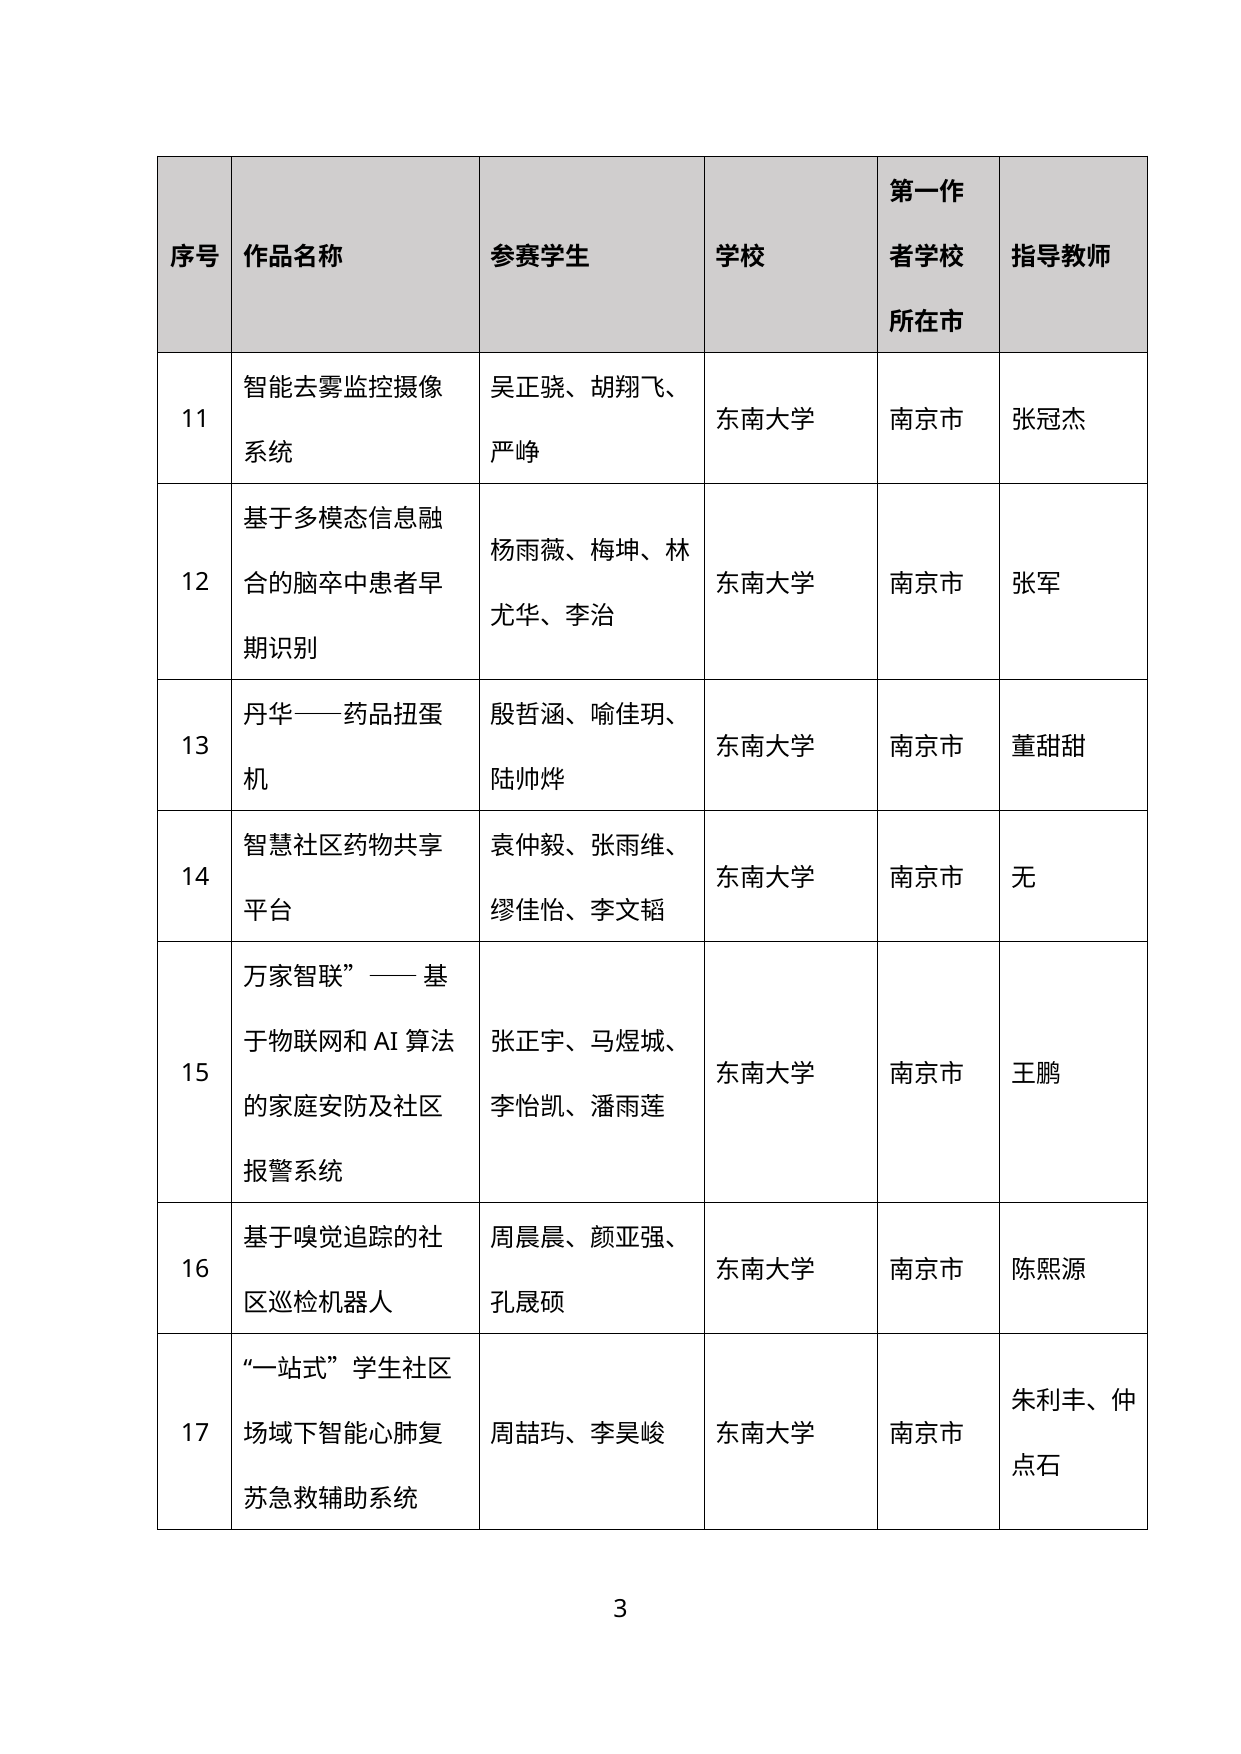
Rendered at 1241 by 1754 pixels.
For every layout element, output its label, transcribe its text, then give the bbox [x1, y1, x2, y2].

table_cell 东南大学 [705, 484, 877, 679]
table_cell 朱利丰、仲点石 [1000, 1334, 1147, 1529]
table_cell 南京市 [878, 680, 999, 810]
table_cell 16 [158, 1203, 231, 1333]
table_cell “一站式”学生社区场域下智能心肺复苏急救辅助系统 [232, 1334, 479, 1529]
table_cell 董甜甜 [1000, 680, 1147, 810]
table_cell 东南大学 [705, 811, 877, 941]
table_cell 东南大学 [705, 1334, 877, 1529]
table_cell 吴正骁、胡翔飞、严峥 [480, 353, 704, 483]
table_cell 王鹏 [1000, 942, 1147, 1202]
table_cell 基于嗅觉追踪的社区巡检机器人 [232, 1203, 479, 1333]
table_cell 张军 [1000, 484, 1147, 679]
table_cell 丹华——药品扭蛋机 [232, 680, 479, 810]
table_header 学校 [705, 157, 877, 352]
table_header 指导教师 [1000, 157, 1147, 352]
table_cell 陈熙源 [1000, 1203, 1147, 1333]
table_header 参赛学生 [480, 157, 704, 352]
table_cell 无 [1000, 811, 1147, 941]
table_cell 周晨晨、颜亚强、孔晟硕 [480, 1203, 704, 1333]
table_cell 东南大学 [705, 353, 877, 483]
table_cell 张正宇、马煜城、李怡凯、潘雨莲 [480, 942, 704, 1202]
table_cell 杨雨薇、梅坤、林尤华、李治 [480, 484, 704, 679]
table_cell 11 [158, 353, 231, 483]
table_cell 南京市 [878, 353, 999, 483]
table_cell 13 [158, 680, 231, 810]
table_header 第一作者学校所在市 [878, 157, 999, 352]
table_cell 万家智联”—— 基于物联网和 AI 算法的家庭安防及社区报警系统 [232, 942, 479, 1202]
table_cell 殷哲涵、喻佳玥、陆帅烨 [480, 680, 704, 810]
table_cell 南京市 [878, 484, 999, 679]
table_cell 17 [158, 1334, 231, 1529]
table_cell 15 [158, 942, 231, 1202]
table_cell 南京市 [878, 1334, 999, 1529]
table_cell 袁仲毅、张雨维、缪佳怡、李文韬 [480, 811, 704, 941]
table_cell 智慧社区药物共享平台 [232, 811, 479, 941]
table_cell 南京市 [878, 942, 999, 1202]
table_cell 东南大学 [705, 942, 877, 1202]
table_cell 基于多模态信息融合的脑卒中患者早期识别 [232, 484, 479, 679]
table_cell 南京市 [878, 1203, 999, 1333]
table_cell 周喆玙、李昊峻 [480, 1334, 704, 1529]
table_cell 南京市 [878, 811, 999, 941]
table_cell 14 [158, 811, 231, 941]
table_header 作品名称 [232, 157, 479, 352]
table_cell 智能去雾监控摄像系统 [232, 353, 479, 483]
table_cell 东南大学 [705, 1203, 877, 1333]
table_cell 12 [158, 484, 231, 679]
table_cell 东南大学 [705, 680, 877, 810]
table_header 序号 [158, 157, 231, 352]
table_cell 张冠杰 [1000, 353, 1147, 483]
